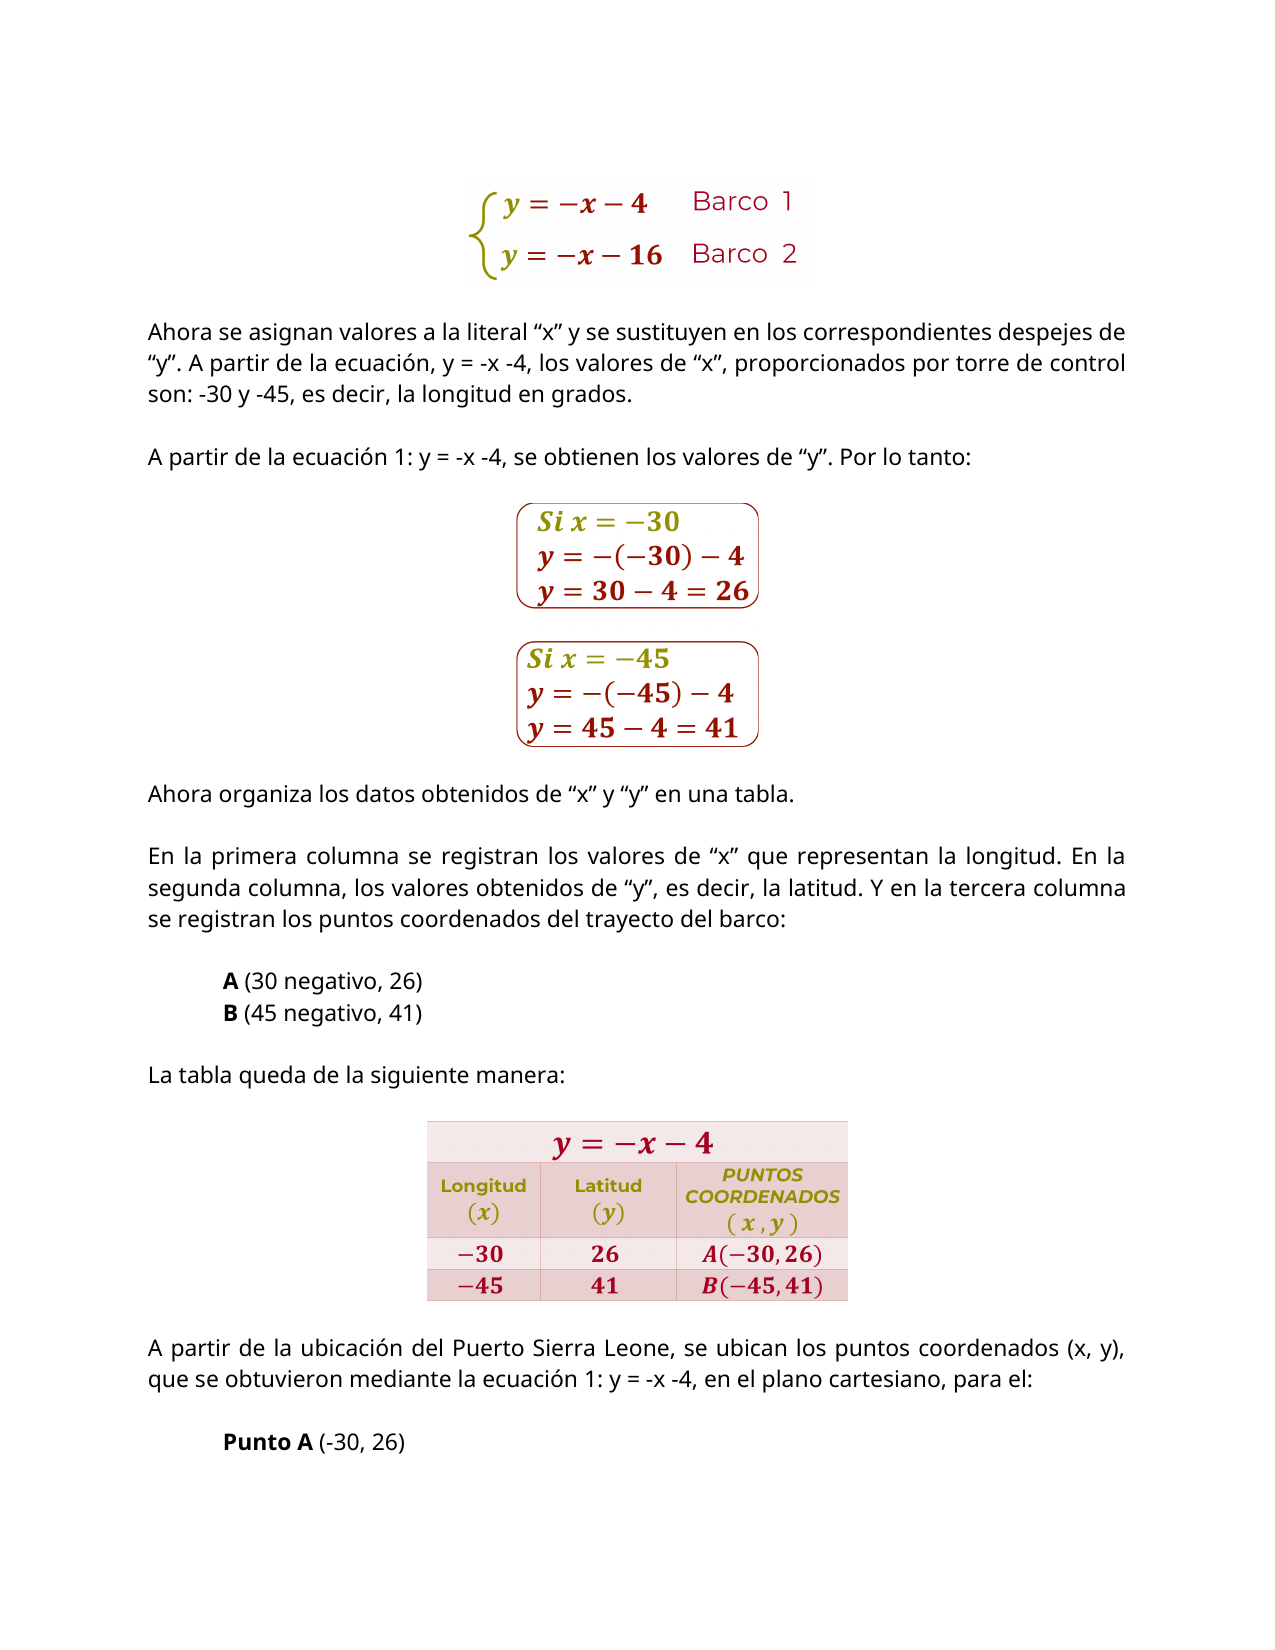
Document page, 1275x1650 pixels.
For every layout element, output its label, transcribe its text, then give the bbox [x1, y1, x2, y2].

text Ahora se asignan valores a la literal “x” y se sustituyen en los correspondientes despejes de “y”. A partir de la ecuación, y = -x -4, los valores de “x”, proporcionados por torre de control son: -30 y -45, es decir, la longitud en grados. [148, 316, 1127, 409]
picture [516, 503, 759, 747]
list Punto A (-30, 26) [223, 1426, 1127, 1457]
text En la primera columna se registran los valores de “x” que representan la longitud. En la segunda columna, los valores obtenidos de “y”, es decir, la latitud. Y en la tercera columna se registran los puntos coordenados del trayecto del barco: [148, 840, 1127, 934]
list A (30 negativo, 26) [223, 965, 1127, 996]
text A partir de la ecuación 1: y = -x -4, se obtienen los valores de “y”. Por lo tanto: [148, 441, 1127, 472]
picture [462, 177, 813, 285]
text La tabla queda de la siguiente manera: [148, 1059, 1127, 1090]
text Ahora organiza los datos obtenidos de “x” y “y” en una tabla. [148, 778, 1127, 809]
list B (45 negativo, 41) [223, 996, 1127, 1028]
text A partir de la ubicación del Puerto Sierra Leone, se ubican los puntos coordenados (x, y), que se obtuvieron mediante la ecuación 1: y = -x -4, en el plano cartesiano, para el: [148, 1332, 1127, 1394]
picture [427, 1121, 848, 1301]
